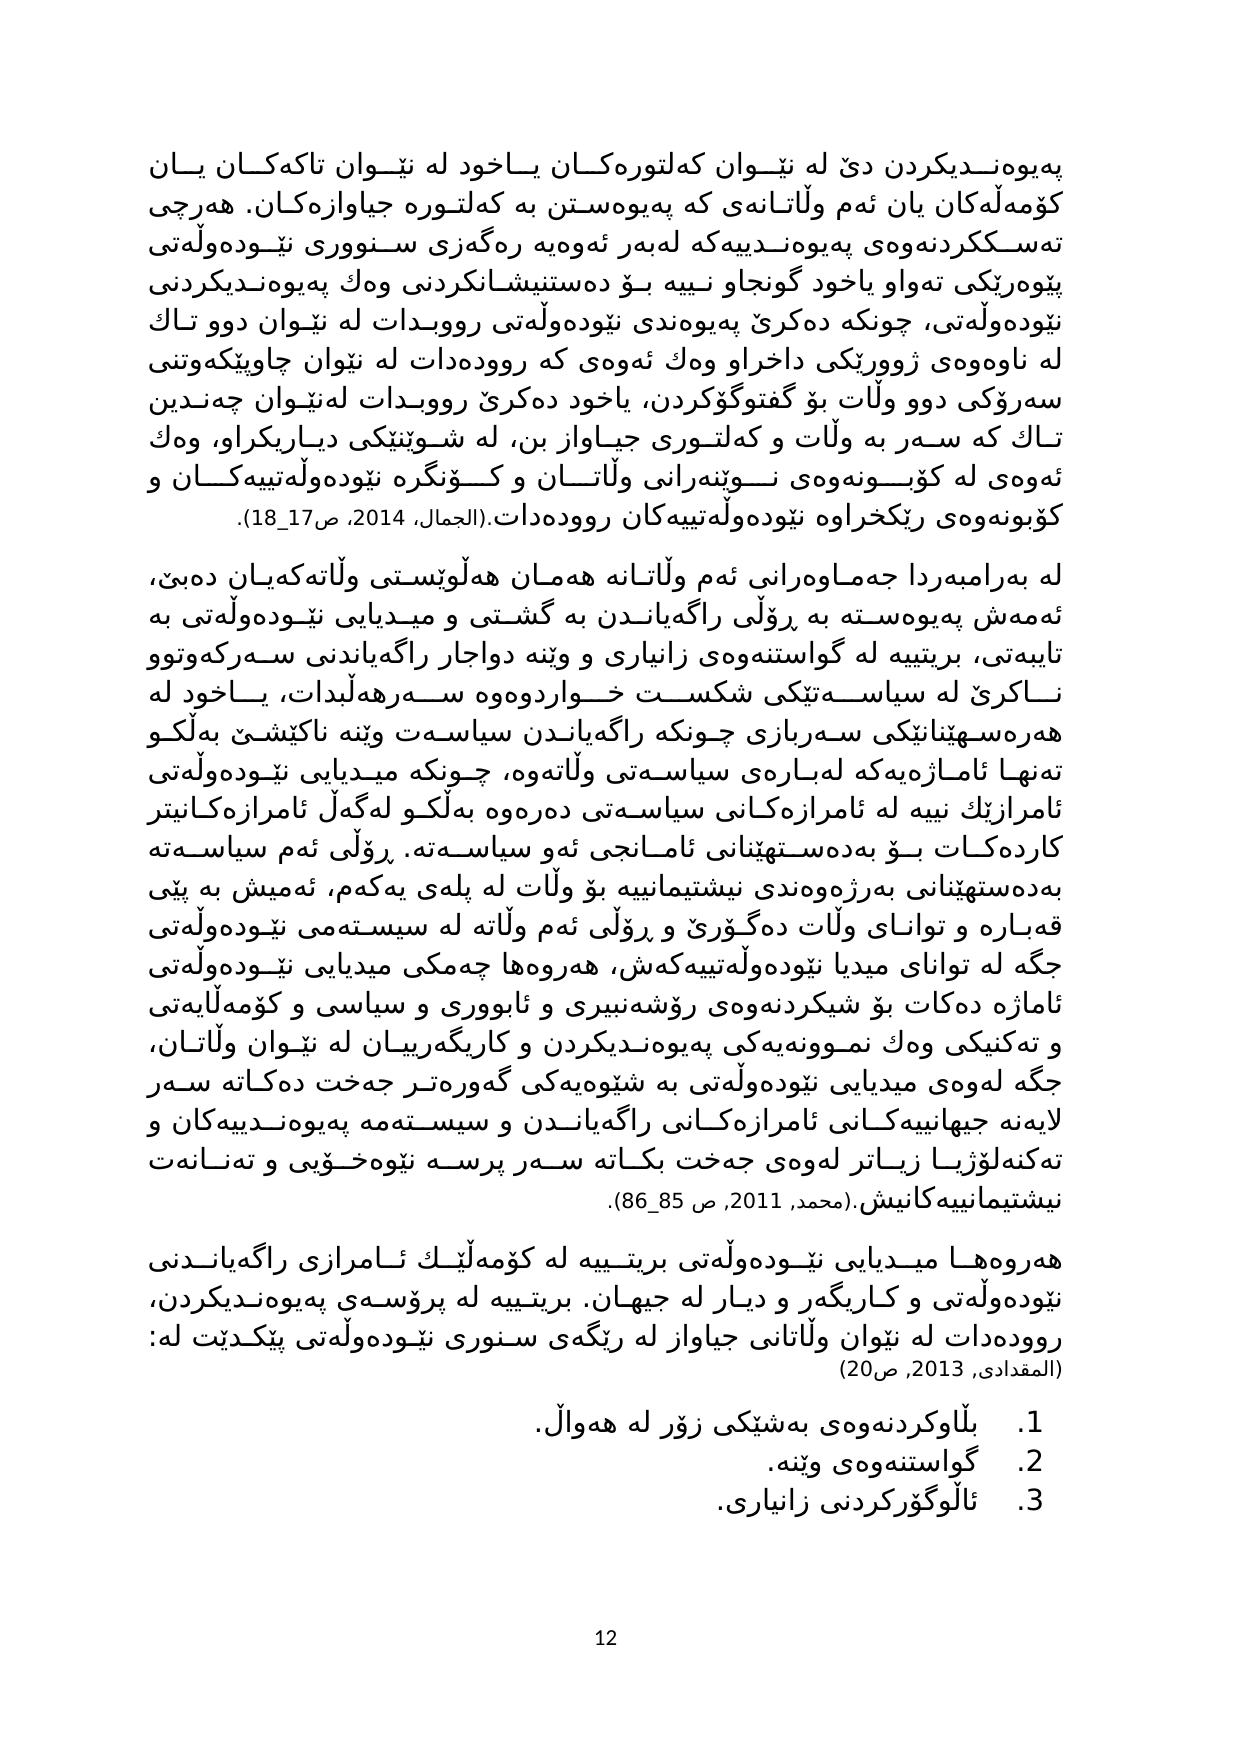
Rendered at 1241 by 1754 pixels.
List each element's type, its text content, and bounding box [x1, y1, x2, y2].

text له‌ به‌رامبه‌ردا جه‌ماوه‌رانی ئه‌م وڵاتانه‌ هه‌مان هه‌ڵوێستی وڵاته‌كه‌یان ده‌بێ، ئه‌مه‌ش په‌یوه‌سته‌ به‌ ڕۆڵی راگه‌یاندن به‌ گشتی و میدیایی نێوده‌وڵه‌تی به‌ تایبه‌تی، بریتییه‌ له‌ گواستنه‌وه‌ی زانیاری و وێنه‌ دواجار راگه‌یاندنی سه‌ركه‌وتوو ناكرێ له‌ سیاسه‌تێكی شكست خواردوه‌وه‌ سه‌رهه‌ڵبدات، یاخود له‌ هه‌ره‌سهێنانێكی سه‌ربازی چونكه‌ راگه‌یاندن سیاسه‌ت وێنه‌ ناكێشێ به‌ڵكو ته‌نها ئاماژه‌یه‌كه‌ له‌باره‌ی سیاسه‌تی وڵاته‌وه‌، چونكه‌ میدیایی نێوده‌وڵه‌تی ئامرازێك نییه‌ له‌ ئامرازه‌كانی سیاسه‌تی ده‌ره‌وه‌ به‌ڵكو له‌گه‌ڵ ئامرازه‌كانیتر كارده‌كات بۆ به‌ده‌ستهێنانی ئامانجی ئه‌و سیاسه‌ته‌. ڕۆڵی ئه‌م سیاسه‌ته‌ به‌ده‌ستهێنانی به‌رژه‌وه‌ندی نیشتیمانییه‌ بۆ وڵات له‌ پله‌ی یه‌كه‌م، ئه‌میش به‌ پێی قه‌باره‌ و توانای وڵات ده‌گۆرێ و ڕۆڵی ئه‌م وڵاته‌ له‌ سیسته‌می نێوده‌وڵه‌تی جگه‌ له‌ توانای میدیا نێوده‌وڵه‌تییه‌كه‌ش، هه‌روه‌ها چه‌مكی میدیایی نێوده‌وڵه‌تی ئاماژه‌ ده‌كات بۆ شیكردنه‌وه‌ی رۆشه‌نبیری و ئابووری و سیاسی و كۆمه‌ڵایه‌تی و ته‌كنیكی وه‌ك نموونه‌یه‌كی په‌یوه‌ندیكردن و كاریگه‌رییان له‌ نێوان وڵاتان، جگه‌ له‌وه‌ی میدیایی نێوده‌وڵه‌تی به‌ شێوه‌یه‌كی گه‌وره‌تر جه‌خت ده‌كاته‌‌ سه‌ر لایه‌نه‌ جیهانییه‌كانی ئامرازه‌كانی راگه‌یاندن و سیسته‌مه‌ په‌یوه‌ندییه‌كان و ته‌كنه‌لۆژیا زیاتر له‌وه‌ی جه‌خت بكاته‌ سه‌ر پرسه‌ نێوه‌خۆیی و ته‌نانه‌ت نیشتیمانییه‌كانیش.(محمد, 2011, ص 85_86). [148, 558, 1063, 1215]
list ئاڵوگۆركردنی زانیاری. [148, 1483, 1016, 1517]
list بڵاوكردنه‌وه‌ی به‌شێكی زۆر له‌ هه‌واڵ. [148, 1405, 1016, 1439]
text هه‌روه‌ها میدیایی نێوده‌وڵه‌تی بریتییه‌ له‌ كۆمه‌ڵێك ئامرازی راگه‌یاندنی نێوده‌وڵه‌تی و كاریگه‌ر و دیار له‌ جیهان. بریتییه‌ له‌ پرۆسه‌ی په‌یوه‌ندیكردن، رووده‌دات له‌ نێوان وڵاتانی جیاواز له‌ رێگه‌ی سنوری نێوده‌وڵه‌تی پێكدێت له‌: (المقدادى, 2013, ص20) [148, 1241, 1063, 1381]
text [148, 148, 1063, 532]
list گواستنه‌وه‌ی وێنه‌. [148, 1444, 1016, 1478]
